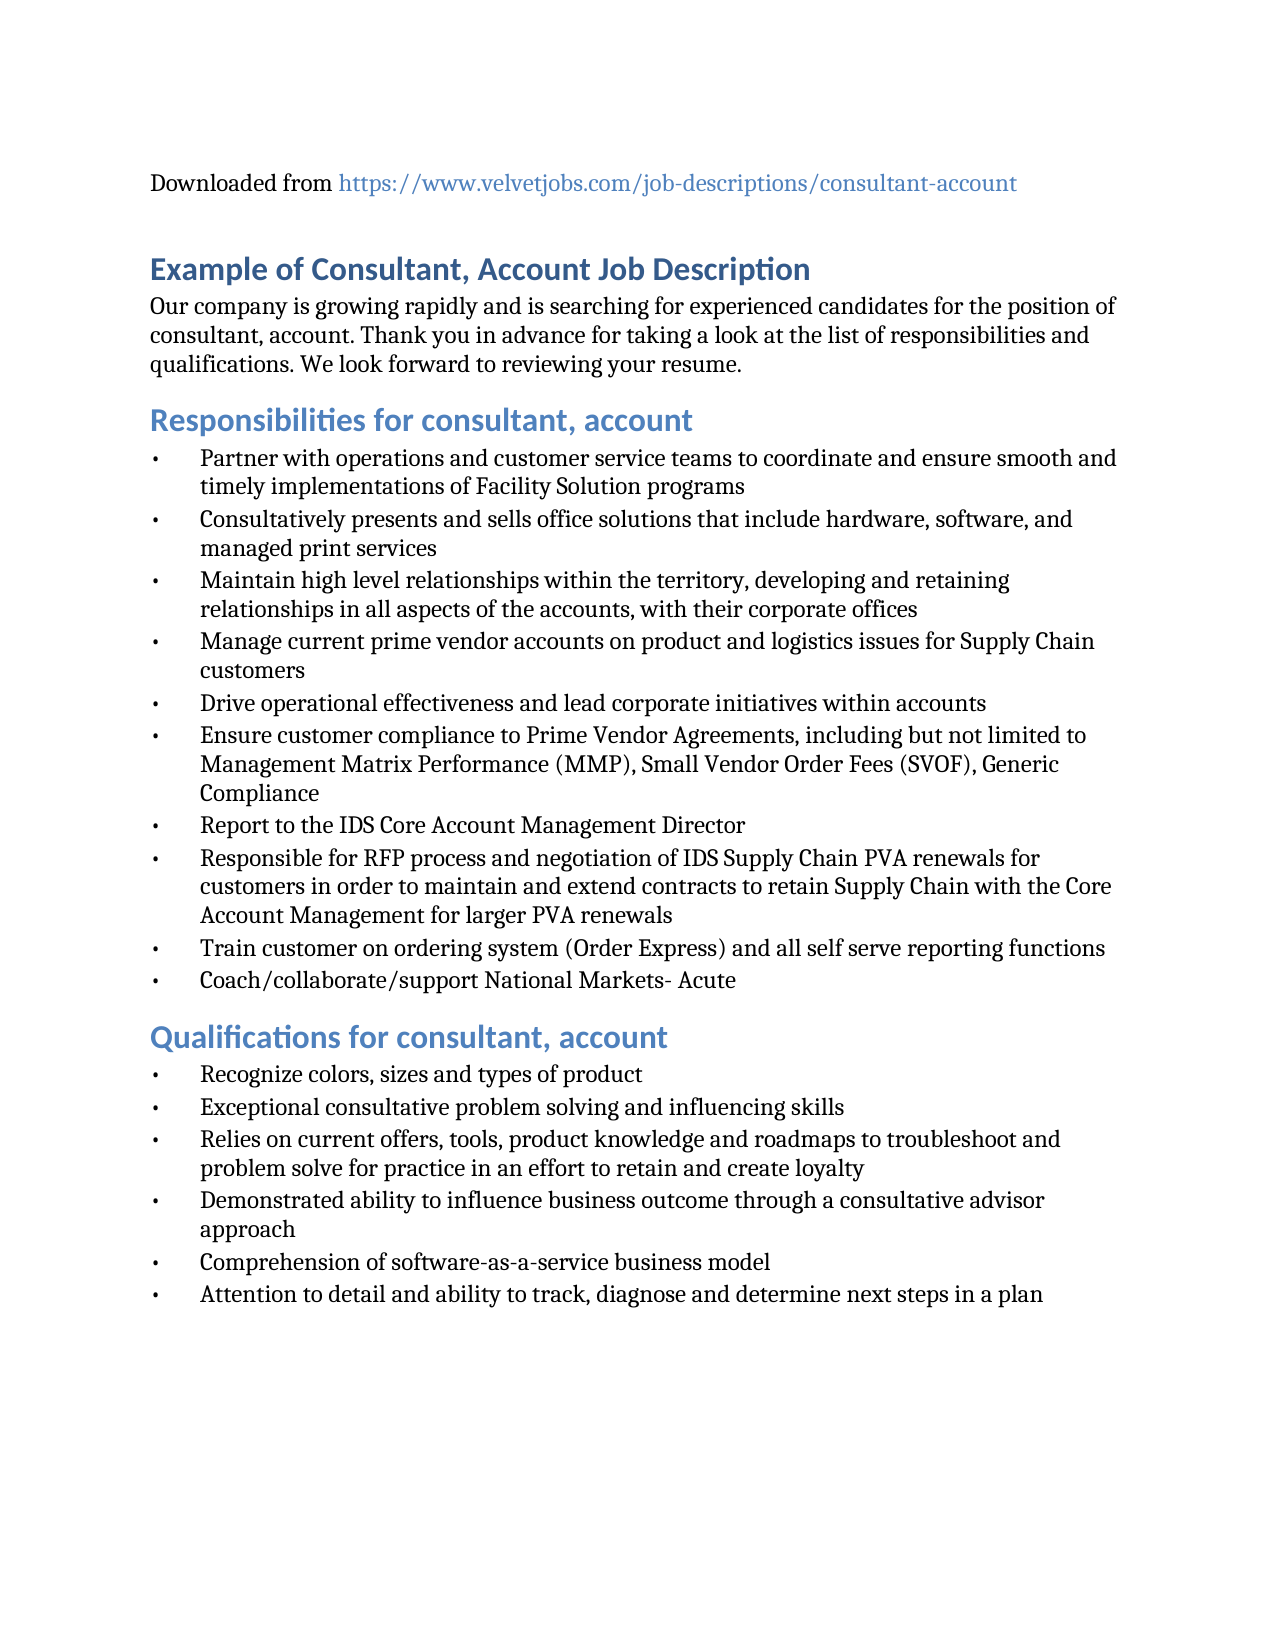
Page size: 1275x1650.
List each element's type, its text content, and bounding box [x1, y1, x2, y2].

list Recognize colors, sizes and types of product [150, 1060, 1125, 1089]
subtitle Example of Consultant, Account Job Description [150, 247, 1125, 288]
list Consultatively presents and sells office solutions that include hardware, software, and managed print services [150, 505, 1125, 562]
list Manage current prime vendor accounts on product and logistics issues for Supply Chain customers [150, 627, 1125, 685]
list Ensure customer compliance to Prime Vendor Agreements, including but not limited to Management Matrix Performance (MMP), Small Vendor Order Fees (SVOF), Generic Compliance [150, 721, 1125, 807]
list Report to the IDS Core Account Management Director [150, 811, 1125, 840]
list Drive operational effectiveness and lead corporate initiatives within accounts [150, 688, 1125, 717]
text Downloaded from https://www.velvetjobs.com/job-descriptions/consultant-account [150, 169, 1125, 197]
subtitle Qualifications for consultant, account [150, 1016, 1125, 1056]
subtitle Responsibilities for consultant, account [150, 399, 1125, 440]
list Partner with operations and customer service teams to coordinate and ensure smooth and timely implementations of Facility Solution programs [150, 443, 1125, 501]
list Relies on current offers, tools, product knowledge and roadmaps to troubleshoot and problem solve for practice in an effort to retain and create loyalty [150, 1125, 1125, 1183]
list Exceptional consultative problem solving and influencing skills [150, 1093, 1125, 1121]
list Train customer on ordering system (Order Express) and all self serve reporting functions [150, 933, 1125, 962]
list Comprehension of software-as-a-service business model [150, 1248, 1125, 1276]
text Our company is growing rapidly and is searching for experienced candidates for the position of consultant, account. Thank you in advance for taking a look at the list of responsibilities and qualifications. We look forward to reviewing your resume. [150, 292, 1125, 378]
list Responsible for RFP process and negotiation of IDS Supply Chain PVA renewals for customers in order to maintain and extend contracts to retain Supply Chain with the Core Account Management for larger PVA renewals [150, 843, 1125, 930]
list Demonstrated ability to influence business outcome through a consultative advisor approach [150, 1186, 1125, 1244]
list Coach/collaborate/support National Markets- Acute [150, 966, 1125, 995]
list Maintain high level relationships within the territory, developing and retaining relationships in all aspects of the accounts, with their corporate offices [150, 566, 1125, 623]
list Attention to detail and ability to track, diagnose and determine next steps in a plan [150, 1280, 1125, 1309]
